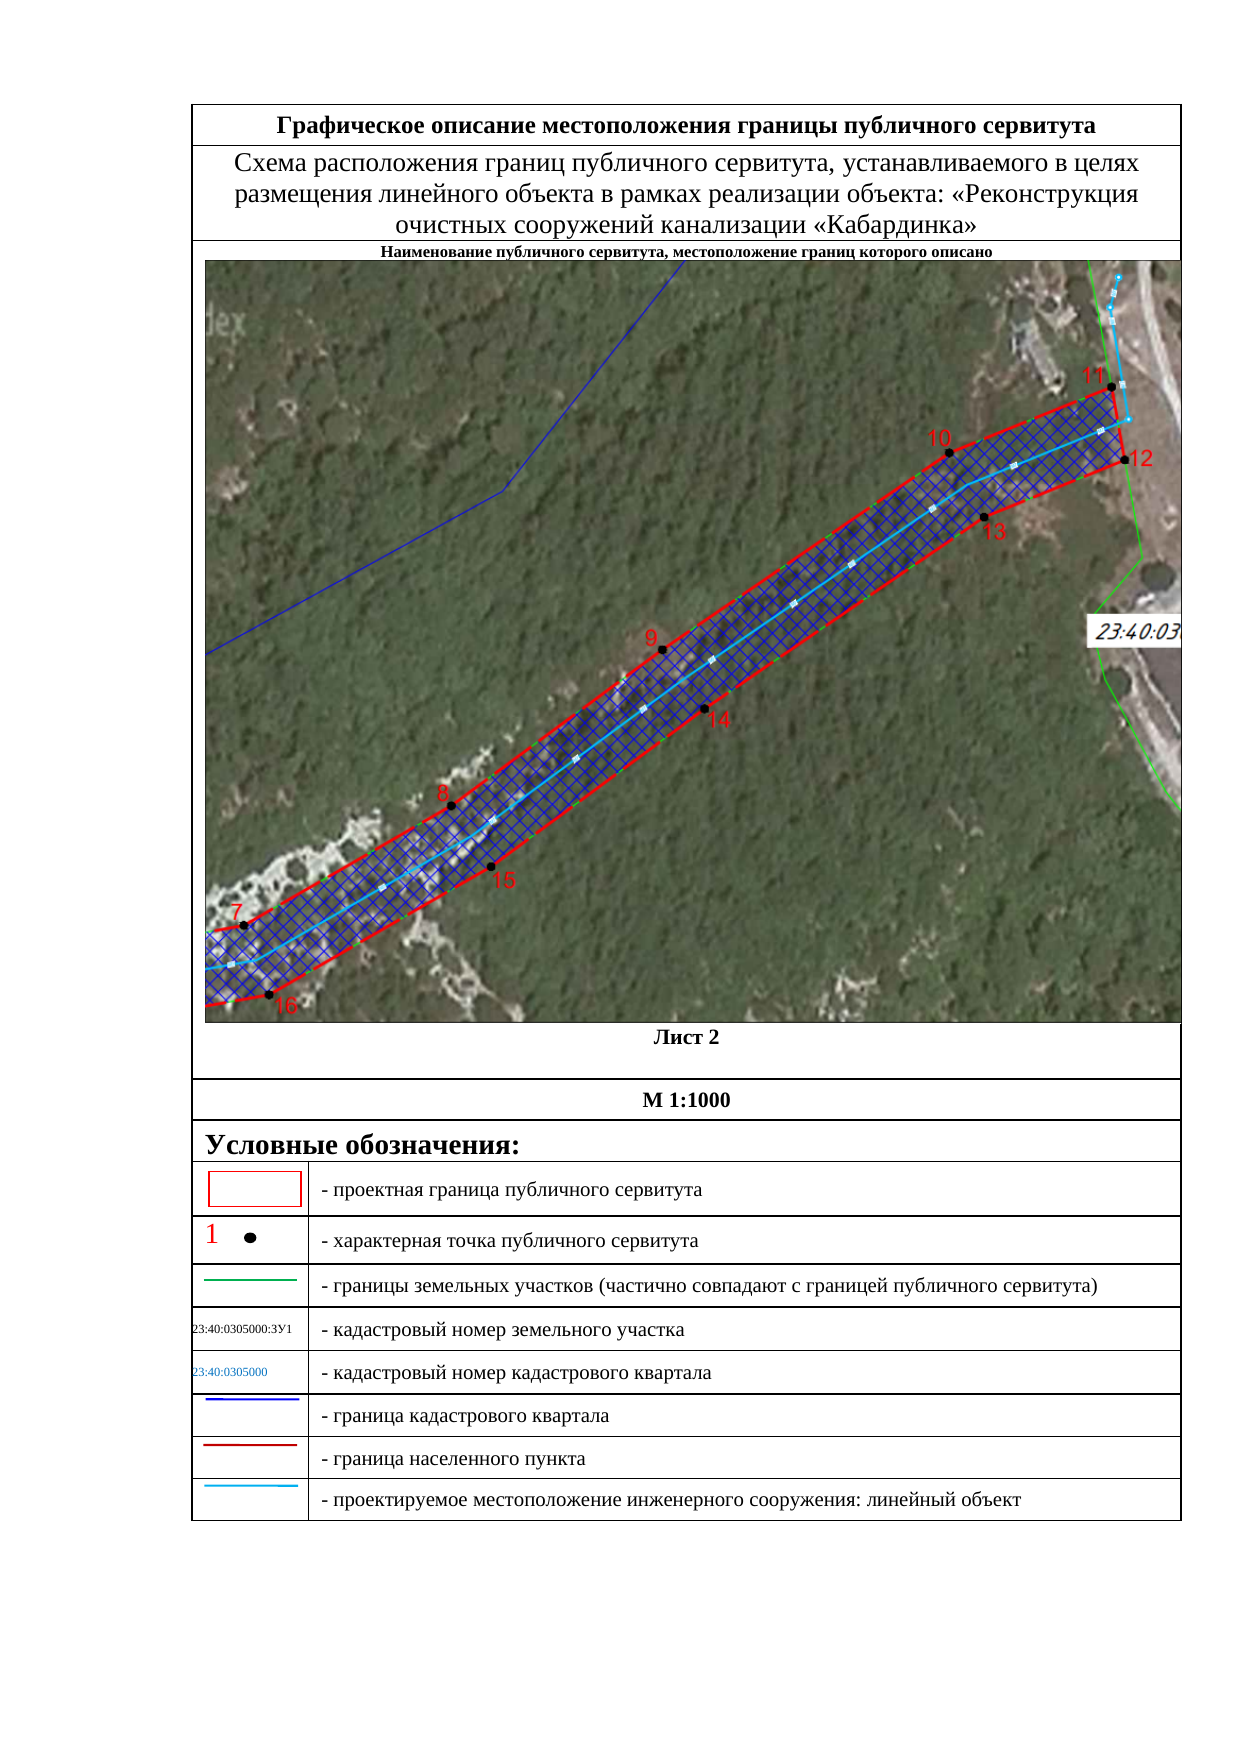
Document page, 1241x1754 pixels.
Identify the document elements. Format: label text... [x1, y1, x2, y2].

picture [204, 260, 1182, 1024]
table_cell Наименование публичного сервитута, местоположение границ которого описано Лист 2 [193, 241, 1180, 1078]
table_cell [193, 1162, 308, 1215]
table_cell [193, 1437, 308, 1478]
table_cell - кадастровый номер кадастрового квартала [309, 1351, 1180, 1393]
table_header Графическое описание местоположения границы публичного сервитута [193, 105, 1180, 145]
table_cell Условные обозначения: [193, 1121, 1180, 1161]
table_cell - проектируемое местоположение инженерного сооружения: линейный объект [309, 1479, 1180, 1519]
table_cell 23:40:0305000 [193, 1351, 308, 1393]
table_cell 1 [193, 1217, 308, 1263]
table_cell - характерная точка публичного сервитута [309, 1217, 1180, 1263]
table_cell - граница кадастрового квартала [309, 1395, 1180, 1436]
table_cell М 1:1000 [193, 1080, 1180, 1119]
table_cell [193, 1395, 308, 1436]
table_cell Схема расположения границ публичного сервитута, устанавливаемого в целях размещения линейного объекта в рамках реализации объекта: «Реконструкция очистных сооружений канализации «Кабардинка» [193, 146, 1180, 240]
table_cell [193, 1265, 308, 1306]
table_cell - границы земельных участков (частично совпадают с границей публичного сервитута) [309, 1265, 1180, 1306]
table_cell - проектная граница публичного сервитута [309, 1162, 1180, 1215]
table_cell - граница населенного пункта [309, 1437, 1180, 1478]
table_cell - кадастровый номер земельного участка [309, 1308, 1180, 1349]
table_cell 23:40:0305000:ЗУ1 [193, 1308, 308, 1349]
table_cell [193, 1479, 308, 1519]
